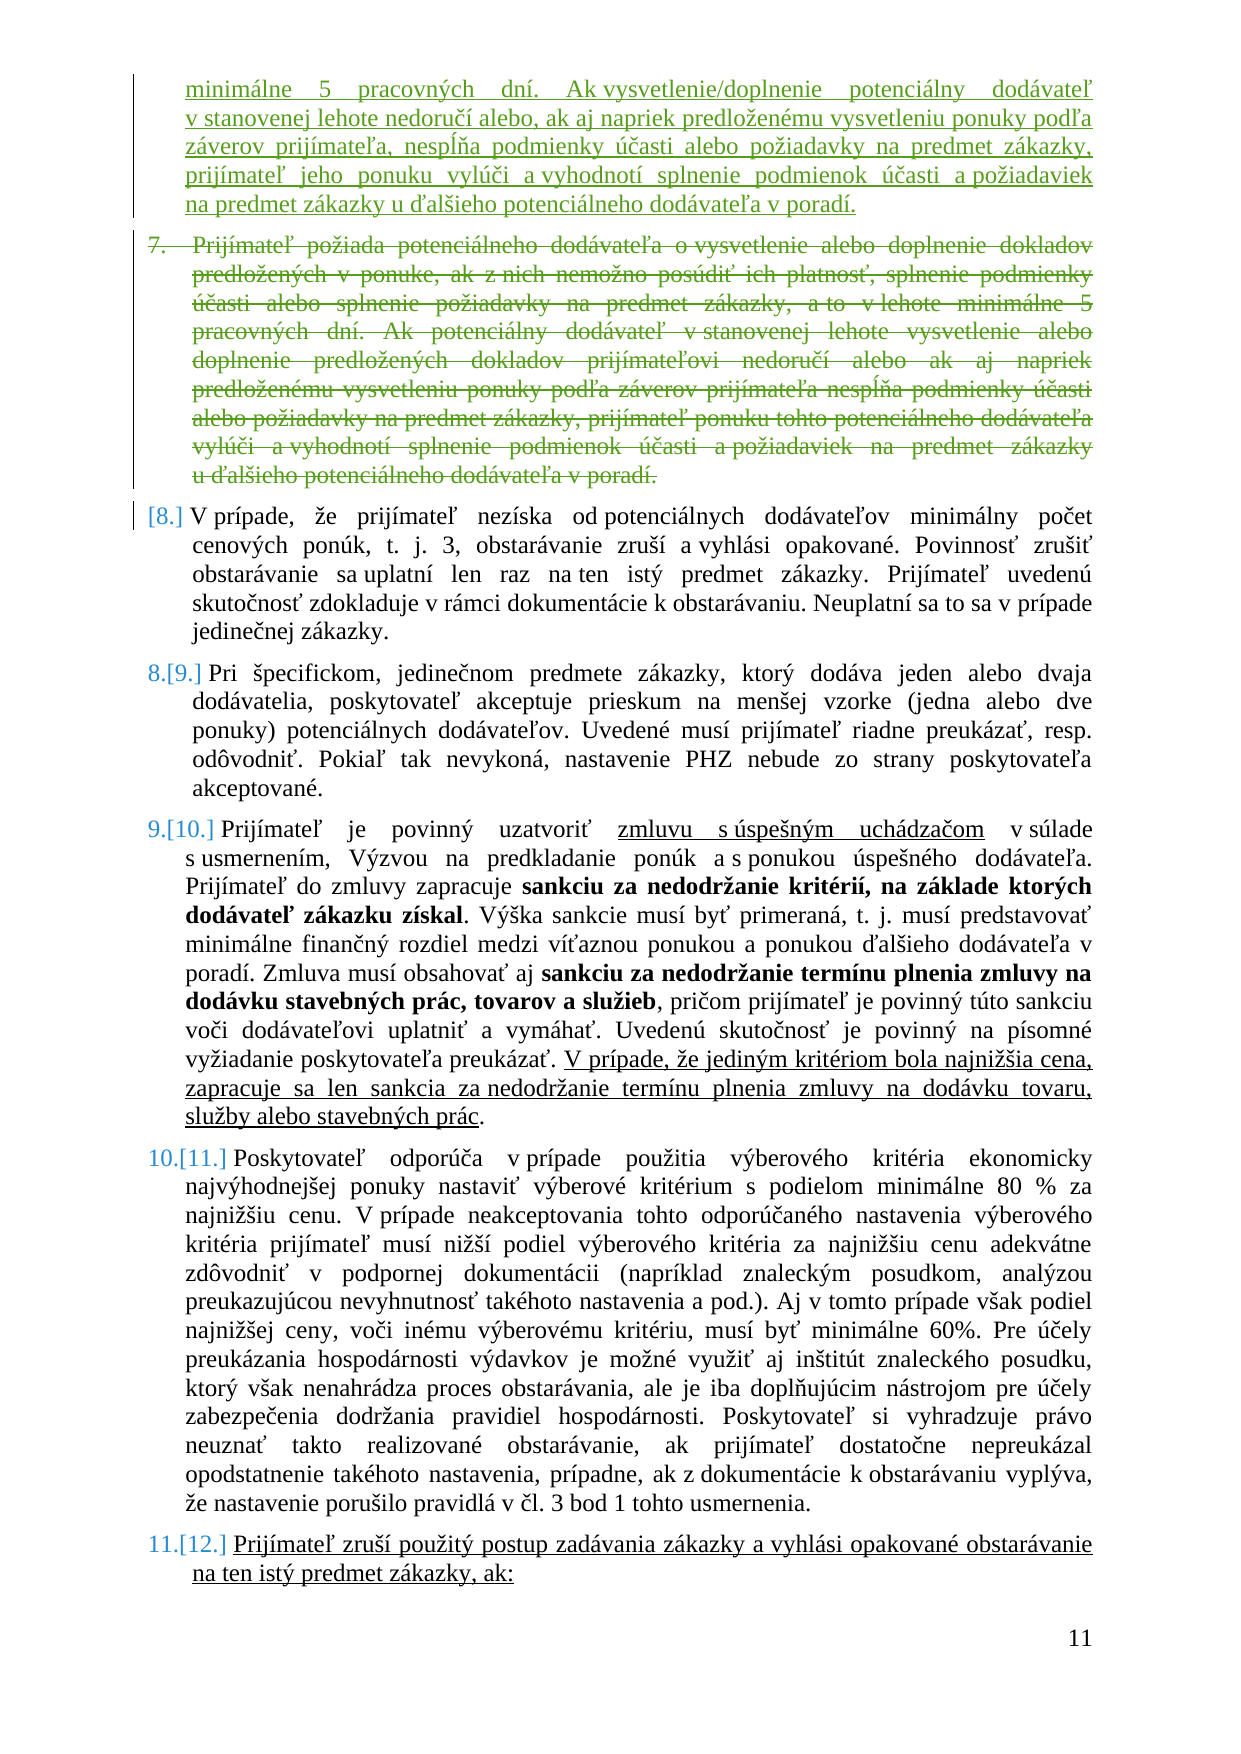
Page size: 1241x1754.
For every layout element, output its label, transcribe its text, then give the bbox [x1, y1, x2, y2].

list Pri špecifickom, jedinečnom predmete zákazky, ktorý dodáva jeden alebo dvaja dodávatelia, poskytovateľ akceptuje prieskum na menšej vzorke (jedna alebo dve ponuky) potenciálnych dodávateľov. Uvedené musí prijímateľ riadne preukázať, resp. odôvodniť. Pokiaľ tak nevykoná, nastavenie PHZ nebude zo strany poskytovateľa akceptované. [148, 658, 1093, 801]
list Prijímateľ zruší použitý postup zadávania zákazky a vyhlási opakované obstarávanie na ten istý predmet zákazky, ak: [148, 1529, 1093, 1586]
list Prijímateľ je povinný uzatvoriť zmluvu s úspešným uchádzačom v súlade s usmernením, Výzvou na predkladanie ponúk a s ponukou úspešného dodávateľa. Prijímateľ do zmluvy zapracuje sankciu za nedodržanie kritérií, na základe ktorých dodávateľ zákazku získal. Výška sankcie musí byť primeraná, t. j. musí predstavovať minimálne finančný rozdiel medzi víťaznou ponukou a ponukou ďalšieho dodávateľa v poradí. Zmluva musí obsahovať aj sankciu za nedodržanie termínu plnenia zmluvy na dodávku stavebných prác, tovarov a služieb, pričom prijímateľ je povinný túto sankciu voči dodávateľovi uplatniť a vymáhať. Uvedenú skutočnosť je povinný na písomné vyžiadanie poskytovateľa preukázať. V prípade, že jediným kritériom bola najnižšia cena, zapracuje sa len sankcia za nedodržanie termínu plnenia zmluvy na dodávku tovaru, služby alebo stavebných prác. [148, 814, 1093, 1130]
list V prípade, že prijímateľ nezíska od potenciálnych dodávateľov minimálny počet cenových ponúk, t. j. 3, obstarávanie zruší a vyhlási opakované. Povinnosť zrušiť obstarávanie sa uplatní len raz na ten istý predmet zákazky. Prijímateľ uvedenú skutočnosť zdokladuje v rámci dokumentácie k obstarávaniu. Neuplatní sa to sa v prípade jedinečnej zákazky. [148, 501, 1093, 645]
list Poskytovateľ odporúča v prípade použitia výberového kritéria ekonomicky najvýhodnejšej ponuky nastaviť výberové kritérium s podielom minimálne 80 % za najnižšiu cenu. V prípade neakceptovania tohto odporúčaného nastavenia výberového kritéria prijímateľ musí nižší podiel výberového kritéria za najnižšiu cenu adekvátne zdôvodniť v podpornej dokumentácii (napríklad znaleckým posudkom, analýzou preukazujúcou nevyhnutnosť takéhoto nastavenia a pod.). Aj v tomto prípade však podiel najnižšej ceny, voči inému výberovému kritériu, musí byť minimálne 60%. Pre účely preukázania hospodárnosti výdavkov je možné využiť aj inštitút znaleckého posudku, ktorý však nenahrádza proces obstarávania, ale je iba doplňujúcim nástrojom pre účely zabezpečenia dodržania pravidiel hospodárnosti. Poskytovateľ si vyhradzuje právo neuznať takto realizované obstarávanie, ak prijímateľ dostatočne nepreukázal opodstatnenie takéhoto nastavenia, prípadne, ak z dokumentácie k obstarávaniu vyplýva, že nastavenie porušilo pravidlá v čl. 3 bod 1 tohto usmernenia. [148, 1143, 1093, 1516]
